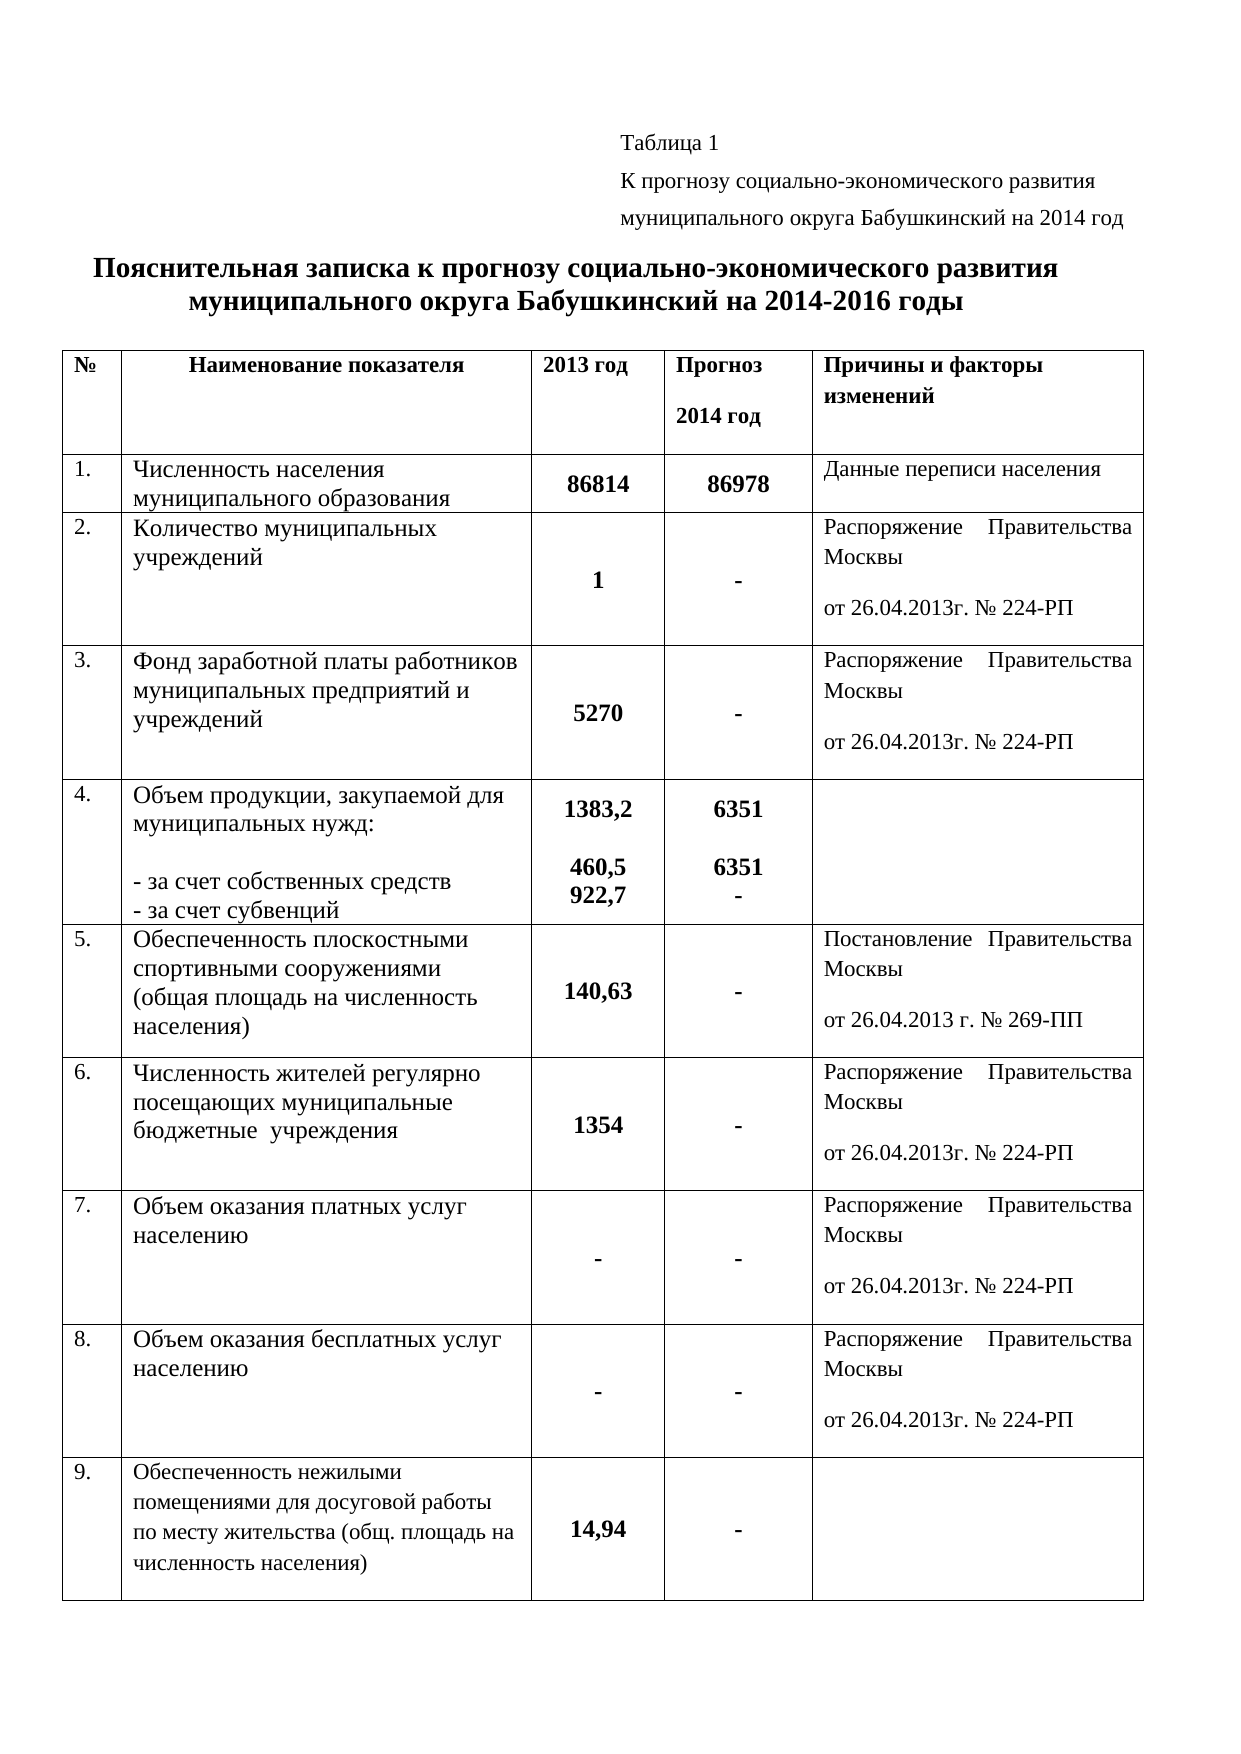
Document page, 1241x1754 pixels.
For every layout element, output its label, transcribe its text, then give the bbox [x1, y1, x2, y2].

table_cell 6. [63, 1058, 121, 1190]
table_cell - [532, 1191, 664, 1323]
table_cell - [665, 1058, 812, 1190]
table_cell - [665, 925, 812, 1057]
table_cell [813, 1458, 1143, 1599]
table_cell Численность жителей регулярно посещающих муниципальные бюджетные учреждения [122, 1058, 531, 1190]
text муниципального округа Бабушкинский на 2014 год [620, 193, 1152, 231]
table_cell Постановление Правительства Москвы от 26.04.2013 г. № 269-ПП [813, 925, 1143, 1057]
table_cell 1. [63, 455, 121, 512]
table_cell - [665, 1458, 812, 1599]
table_cell Обеспеченность нежилыми помещениями для досуговой работы по месту жительства (общ. площадь на численность населения) [122, 1458, 531, 1599]
table_cell 5. [63, 925, 121, 1057]
table_cell Фонд заработной платы работников муниципальных предприятий и учреждений [122, 646, 531, 779]
table_cell 3. [63, 646, 121, 779]
table_header 2013 год [532, 351, 664, 453]
table_cell 9. [63, 1458, 121, 1599]
text муниципального округа Бабушкинский на 2014-2016 годы [74, 283, 1078, 317]
table_cell 86814 [532, 455, 664, 512]
table_cell [813, 780, 1143, 923]
table_cell 8. [63, 1325, 121, 1457]
table_cell - [665, 1191, 812, 1323]
table_cell 6351 6351 - [665, 780, 812, 923]
table_cell Объем оказания платных услуг населению [122, 1191, 531, 1323]
table_cell Данные переписи населения [813, 455, 1143, 512]
table_header № [63, 351, 121, 453]
table_cell Численность населения муниципального образования [122, 455, 531, 512]
table_cell Количество муниципальных учреждений [122, 513, 531, 645]
table_cell - [665, 513, 812, 645]
text К прогнозу социально-экономического развития [620, 156, 1152, 193]
table_cell Распоряжение Правительства Москвы от 26.04.2013г. № 224-РП [813, 1058, 1143, 1190]
table_cell - [665, 1325, 812, 1457]
table_header Наименование показателя [122, 351, 531, 453]
table_cell 140,63 [532, 925, 664, 1057]
table_cell 1383,2 460,5 922,7 [532, 780, 664, 923]
table_cell 86978 [665, 455, 812, 512]
table_cell Объем продукции, закупаемой для муниципальных нужд: - за счет собственных средств - за счет субвенций [122, 780, 531, 923]
table_cell Объем оказания бесплатных услуг населению [122, 1325, 531, 1457]
table_cell 4. [63, 780, 121, 923]
table_header Прогноз 2014 год [665, 351, 812, 453]
text Пояснительная записка к прогнозу социально-экономического развития [74, 250, 1078, 283]
table_cell 5270 [532, 646, 664, 779]
table_cell - [532, 1325, 664, 1457]
table_cell Распоряжение Правительства Москвы от 26.04.2013г. № 224-РП [813, 646, 1143, 779]
table_cell 2. [63, 513, 121, 645]
table_cell 1 [532, 513, 664, 645]
table_cell Распоряжение Правительства Москвы от 26.04.2013г. № 224-РП [813, 1325, 1143, 1457]
table_cell Распоряжение Правительства Москвы от 26.04.2013г. № 224-РП [813, 513, 1143, 645]
table_header Причины и факторы изменений [813, 351, 1143, 453]
table_cell Распоряжение Правительства Москвы от 26.04.2013г. № 224-РП [813, 1191, 1143, 1323]
table_cell Обеспеченность плоскостными спортивными сооружениями (общая площадь на численность населения) [122, 925, 531, 1057]
table_cell 1354 [532, 1058, 664, 1190]
table_cell 7. [63, 1191, 121, 1323]
text Таблица 1 [620, 118, 1152, 156]
table_cell - [665, 646, 812, 779]
table_cell 14,94 [532, 1458, 664, 1599]
